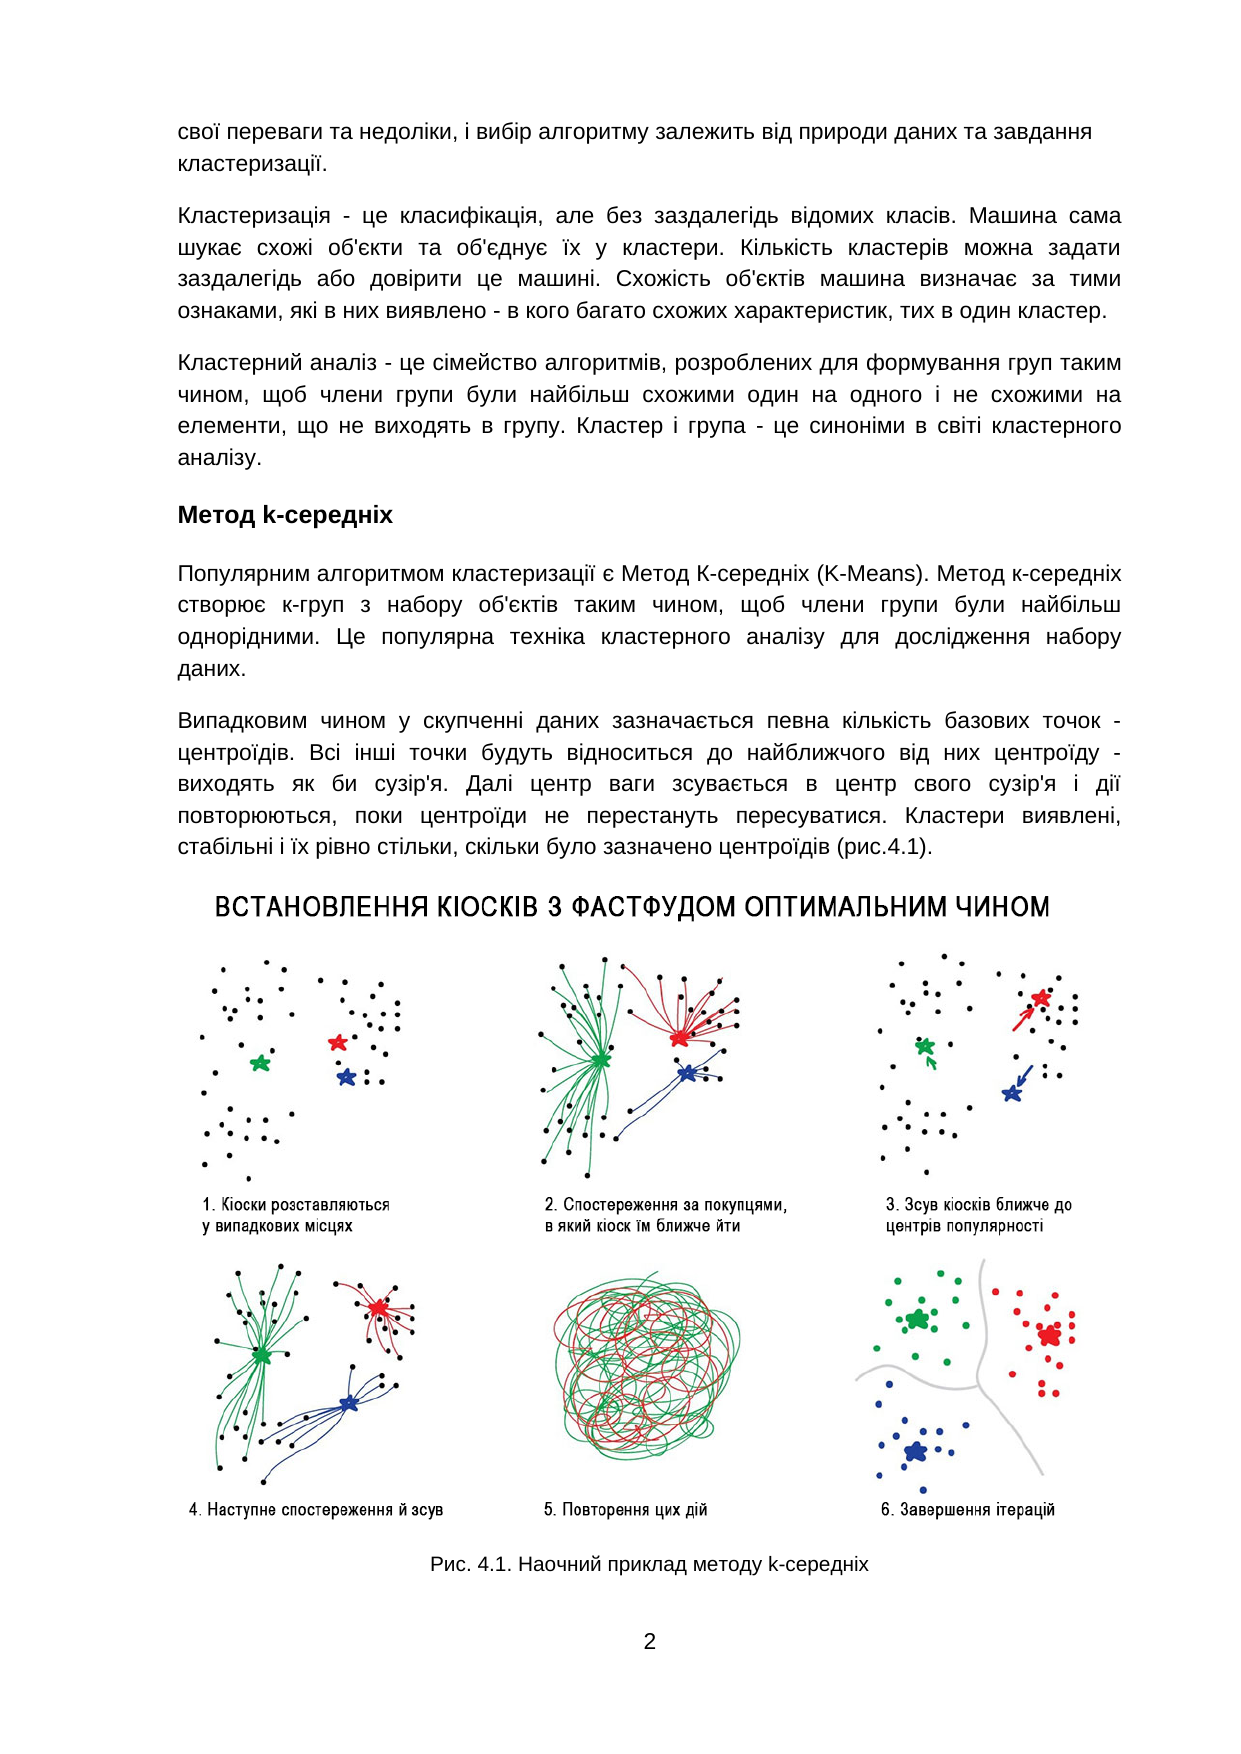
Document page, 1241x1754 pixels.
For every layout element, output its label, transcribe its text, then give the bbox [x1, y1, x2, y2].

text Випадковим чином у скупченні даних зазначається певна кількість базових точок - центроїдів. Всі інші точки будуть відноситься до найближчого від них центроїду - виходять як би сузір'я. Далі центр ваги зсувається в центр свого сузір'я і дії повторюються, поки центроїди не перестануть пересуватися. Кластери виявлені, стабільні і їх рівно стільки, скільки було зазначено центроїдів (рис.4.1). [177, 707, 1122, 859]
subtitle Метод k-середніх [177, 500, 1122, 529]
picture [177, 885, 1093, 1527]
text Кластеризація - це класифікація, але без заздалегідь відомих класів. Машина сама шукає схожі об'єкти та об'єднує їх у кластери. Кількість кластерів можна задати заздалегідь або довірити це машині. Схожість об'єктів машина визначає за тими ознаками, які в них виявлено - в кого багато схожих характеристик, тих в один кластер. [177, 202, 1122, 323]
subtitle Рис. 4.1. Наочний приклад методу k-середніх [177, 1552, 1122, 1576]
text Популярним алгоритмом кластеризації є Метод К-середніх (K-Means). Метод к-середніх створює к-груп з набору об'єктів таким чином, щоб члени групи були найбільш однорідними. Це популярна техніка кластерного аналізу для дослідження набору даних. [177, 560, 1122, 681]
text Кластерний аналіз - це сімейство алгоритмів, розроблених для формування груп таким чином, щоб члени групи були найбільш схожими один на одного і не схожими на елементи, що не виходять в групу. Кластер і група - це синоніми в світі кластерного аналізу. [177, 349, 1122, 470]
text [177, 118, 1122, 176]
